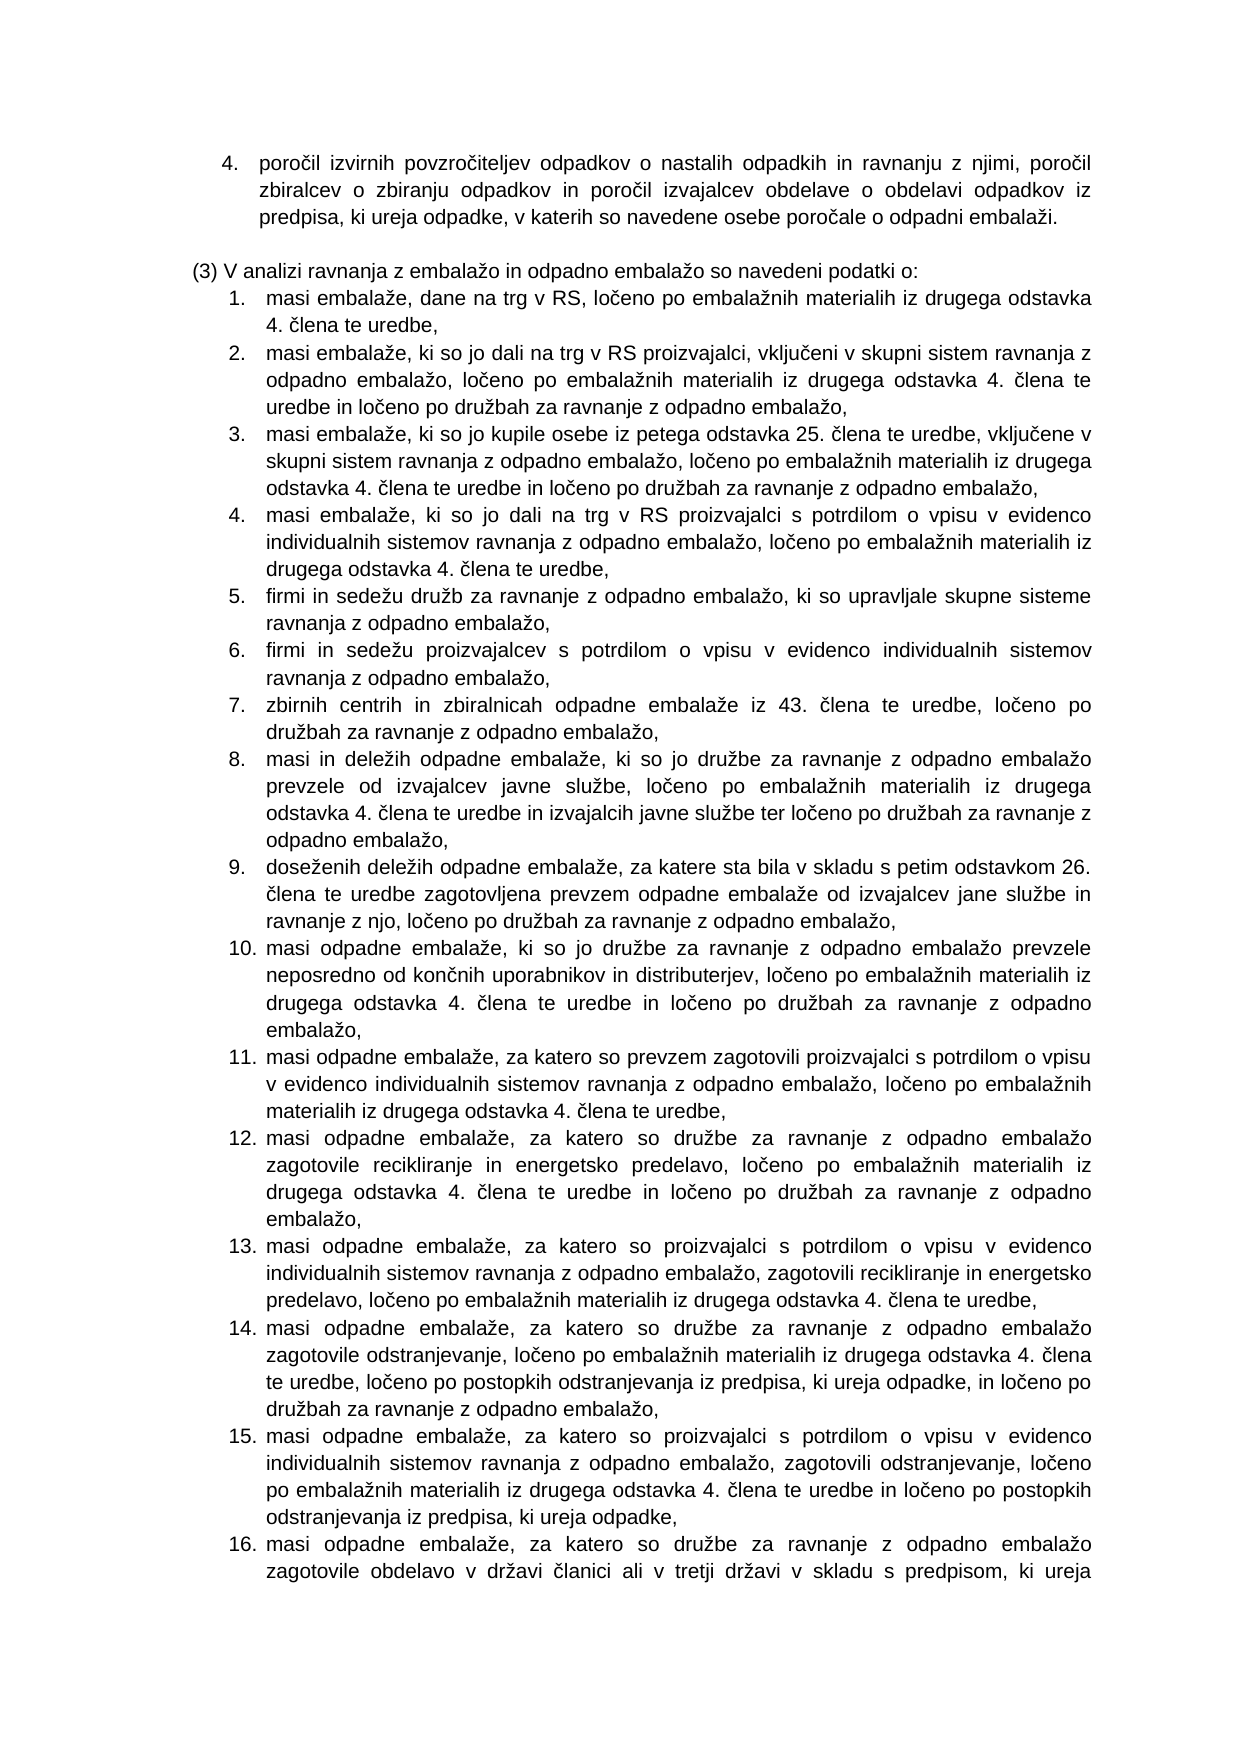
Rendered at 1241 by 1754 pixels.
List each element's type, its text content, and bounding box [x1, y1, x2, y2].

list zbirnih centrih in zbiralnicah odpadne embalaže iz 43. člena te uredbe, ločeno po družbah za ravnanje z odpadno embalažo, [228, 689, 1093, 743]
text (3) V analizi ravnanja z embalažo in odpadno embalažo so navedeni podatki o: [148, 256, 1093, 283]
list doseženih deležih odpadne embalaže, za katere sta bila v skladu s petim odstavkom 26. člena te uredbe zagotovljena prevzem odpadne embalaže od izvajalcev jane službe in ravnanje z njo, ločeno po družbah za ravnanje z odpadno embalažo, [228, 852, 1093, 933]
list poročil izvirnih povzročiteljev odpadkov o nastalih odpadkih in ravnanju z njimi, poročil zbiralcev o zbiranju odpadkov in poročil izvajalcev obdelave o obdelavi odpadkov iz predpisa, ki ureja odpadke, v katerih so navedene osebe poročale o odpadni embalaži. [221, 148, 1093, 229]
list masi embalaže, dane na trg v RS, ločeno po embalažnih materialih iz drugega odstavka 4. člena te uredbe, [228, 283, 1093, 337]
list masi odpadne embalaže, za katero so družbe za ravnanje z odpadno embalažo zagotovile recikliranje in energetsko predelavo, ločeno po embalažnih materialih iz drugega odstavka 4. člena te uredbe in ločeno po družbah za ravnanje z odpadno embalažo, [228, 1123, 1093, 1231]
list masi odpadne embalaže, za katero so proizvajalci s potrdilom o vpisu v evidenco individualnih sistemov ravnanja z odpadno embalažo, zagotovili odstranjevanje, ločeno po embalažnih materialih iz drugega odstavka 4. člena te uredbe in ločeno po postopkih odstranjevanja iz predpisa, ki ureja odpadke, [228, 1421, 1093, 1529]
list masi embalaže, ki so jo dali na trg v RS proizvajalci s potrdilom o vpisu v evidenco individualnih sistemov ravnanja z odpadno embalažo, ločeno po embalažnih materialih iz drugega odstavka 4. člena te uredbe, [228, 500, 1093, 581]
list masi embalaže, ki so jo dali na trg v RS proizvajalci, vključeni v skupni sistem ravnanja z odpadno embalažo, ločeno po embalažnih materialih iz drugega odstavka 4. člena te uredbe in ločeno po družbah za ravnanje z odpadno embalažo, [228, 337, 1093, 418]
list masi odpadne embalaže, za katero so prevzem zagotovili proizvajalci s potrdilom o vpisu v evidenco individualnih sistemov ravnanja z odpadno embalažo, ločeno po embalažnih materialih iz drugega odstavka 4. člena te uredbe, [228, 1041, 1093, 1123]
list masi embalaže, ki so jo kupile osebe iz petega odstavka 25. člena te uredbe, vključene v skupni sistem ravnanja z odpadno embalažo, ločeno po embalažnih materialih iz drugega odstavka 4. člena te uredbe in ločeno po družbah za ravnanje z odpadno embalažo, [228, 418, 1093, 500]
list masi odpadne embalaže, za katero so družbe za ravnanje z odpadno embalažo zagotovile odstranjevanje, ločeno po embalažnih materialih iz drugega odstavka 4. člena te uredbe, ločeno po postopkih odstranjevanja iz predpisa, ki ureja odpadke, in ločeno po družbah za ravnanje z odpadno embalažo, [228, 1312, 1093, 1421]
list masi odpadne embalaže, za katero so proizvajalci s potrdilom o vpisu v evidenco individualnih sistemov ravnanja z odpadno embalažo, zagotovili recikliranje in energetsko predelavo, ločeno po embalažnih materialih iz drugega odstavka 4. člena te uredbe, [228, 1231, 1093, 1312]
list masi odpadne embalaže, ki so jo družbe za ravnanje z odpadno embalažo prevzele neposredno od končnih uporabnikov in distributerjev, ločeno po embalažnih materialih iz drugega odstavka 4. člena te uredbe in ločeno po družbah za ravnanje z odpadno embalažo, [228, 933, 1093, 1041]
list firmi in sedežu družb za ravnanje z odpadno embalažo, ki so upravljale skupne sisteme ravnanja z odpadno embalažo, [228, 581, 1093, 635]
list firmi in sedežu proizvajalcev s potrdilom o vpisu v evidenco individualnih sistemov ravnanja z odpadno embalažo, [228, 635, 1093, 689]
list masi in deležih odpadne embalaže, ki so jo družbe za ravnanje z odpadno embalažo prevzele od izvajalcev javne službe, ločeno po embalažnih materialih iz drugega odstavka 4. člena te uredbe in izvajalcih javne službe ter ločeno po družbah za ravnanje z odpadno embalažo, [228, 743, 1093, 852]
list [228, 1529, 1093, 1583]
